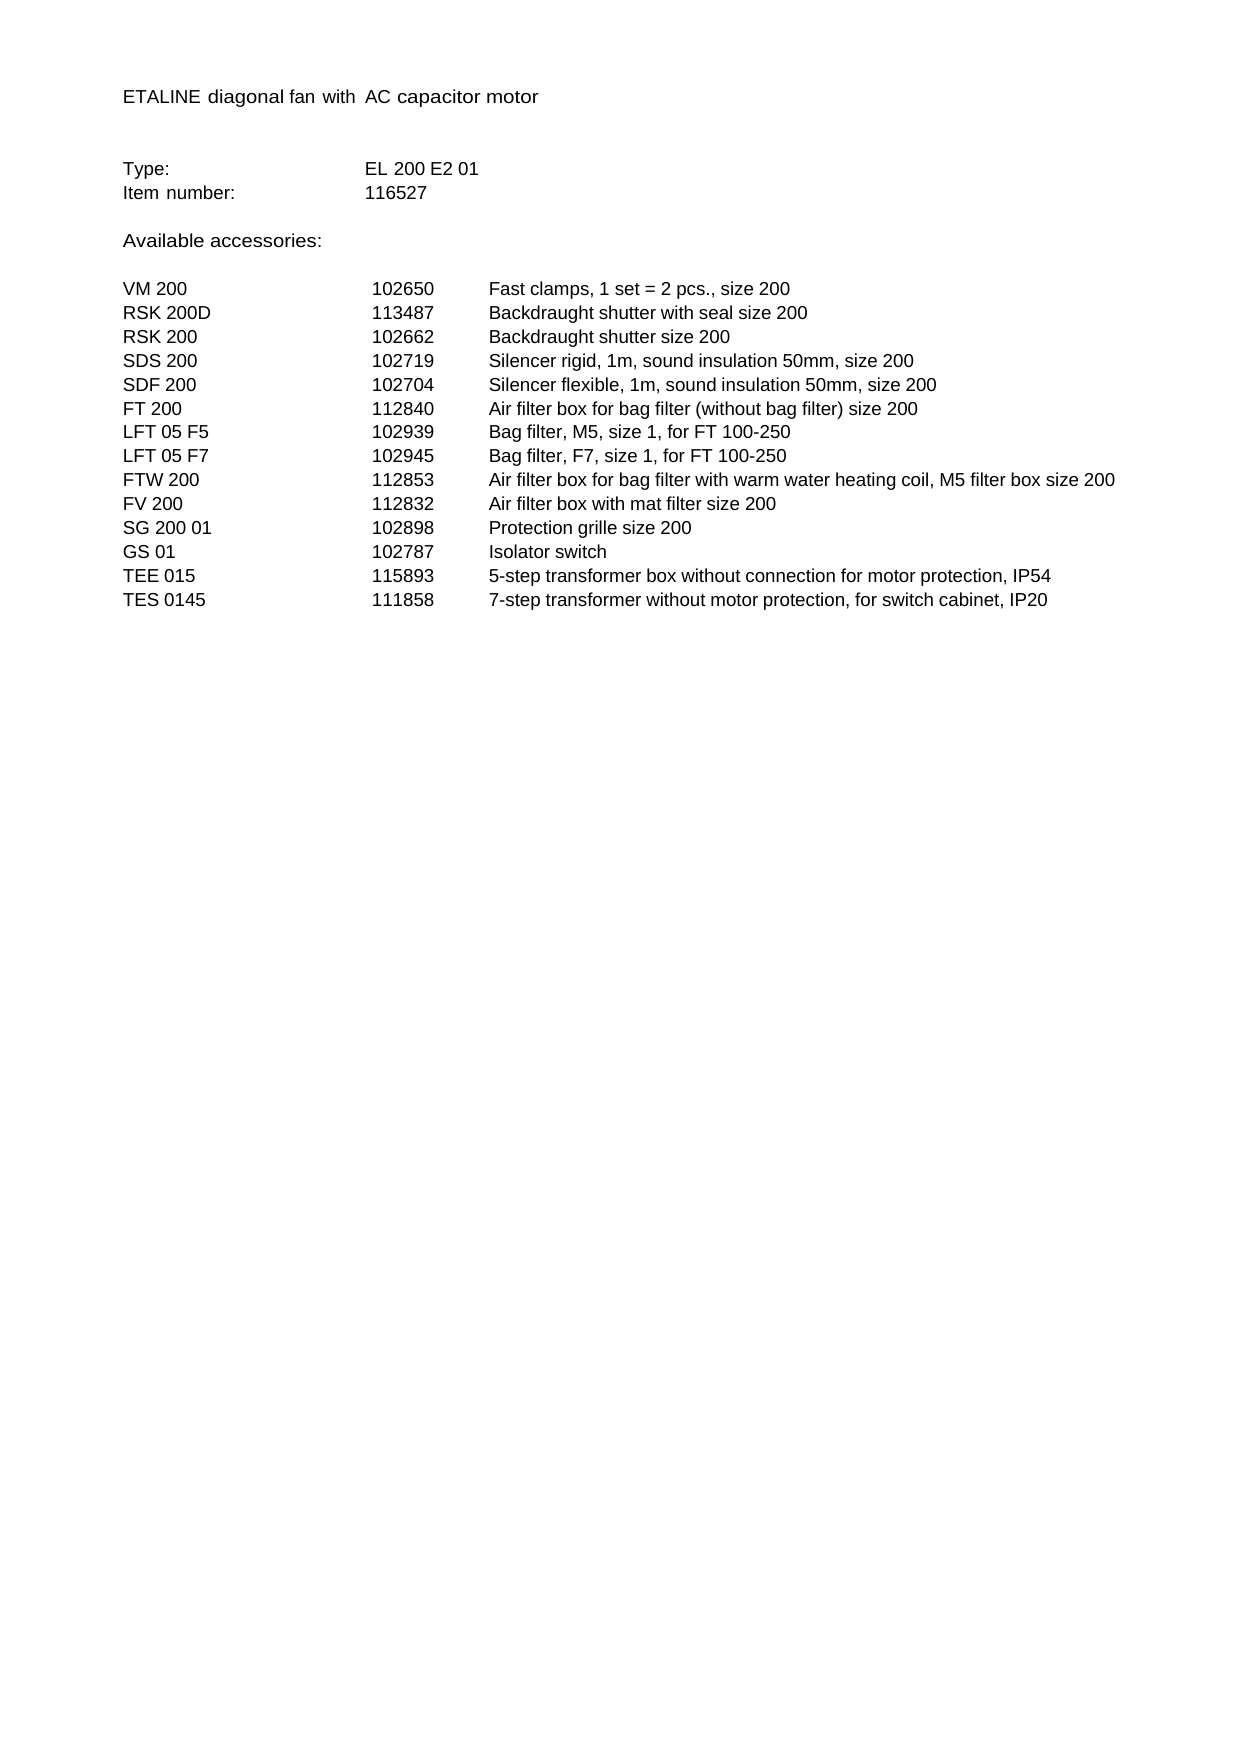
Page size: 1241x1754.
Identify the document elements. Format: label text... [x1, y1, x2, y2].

table_cell 102787 [350, 541, 463, 565]
table_cell Bag filter, F7, size 1, for FT 100-250 [463, 445, 1140, 469]
table_cell 102898 [350, 517, 463, 541]
table_cell SDS 200 [119, 349, 350, 373]
table_cell 112840 [350, 397, 463, 421]
table_cell 112853 [350, 469, 463, 493]
table_cell SG 200 01 [119, 517, 350, 541]
text Type: EL 200 E2 01 [123, 158, 1130, 180]
table_cell FTW 200 [119, 469, 350, 493]
table_cell 115893 [350, 565, 463, 589]
table_cell 5-step transformer box without connection for motor protection, IP54 [463, 565, 1140, 589]
table_cell 113487 [350, 301, 463, 325]
table_cell SDF 200 [119, 373, 350, 397]
table_cell Air filter box with mat filter size 200 [463, 493, 1140, 517]
table_cell RSK 200 [119, 325, 350, 349]
table_cell FT 200 [119, 397, 350, 421]
table_cell TEE 015 [119, 565, 350, 589]
text Item number: 116527 [123, 182, 1130, 204]
table_cell RSK 200D [119, 301, 350, 325]
table_cell 102704 [350, 373, 463, 397]
table_cell 102939 [350, 421, 463, 445]
table_cell 102945 [350, 445, 463, 469]
table_cell 7-step transformer without motor protection, for switch cabinet, IP20 [463, 589, 1140, 621]
table_cell Silencer rigid, 1m, sound insulation 50mm, size 200 [463, 349, 1140, 373]
table_cell TES 0145 [119, 589, 350, 621]
table_cell 102662 [350, 325, 463, 349]
table_cell FV 200 [119, 493, 350, 517]
table_cell LFT 05 F7 [119, 445, 350, 469]
table_cell 111858 [350, 589, 463, 621]
table_header 102650 [350, 222, 463, 301]
table_cell Backdraught shutter size 200 [463, 325, 1140, 349]
table_cell LFT 05 F5 [119, 421, 350, 445]
table_cell Isolator switch [463, 541, 1140, 565]
table_cell 102719 [350, 349, 463, 373]
table_cell Protection grille size 200 [463, 517, 1140, 541]
table_cell Bag filter, M5, size 1, for FT 100-250 [463, 421, 1140, 445]
table_cell Air filter box for bag filter (without bag filter) size 200 [463, 397, 1140, 421]
table_cell Silencer flexible, 1m, sound insulation 50mm, size 200 [463, 373, 1140, 397]
table_header Fast clamps, 1 set = 2 pcs., size 200 [463, 222, 1140, 301]
table_cell 112832 [350, 493, 463, 517]
table_cell GS 01 [119, 541, 350, 565]
table_cell Air filter box for bag filter with warm water heating coil, M5 filter box size 200 [463, 469, 1140, 493]
table_cell Backdraught shutter with seal size 200 [463, 301, 1140, 325]
table_header Available accessories: VM 200 [119, 222, 350, 301]
